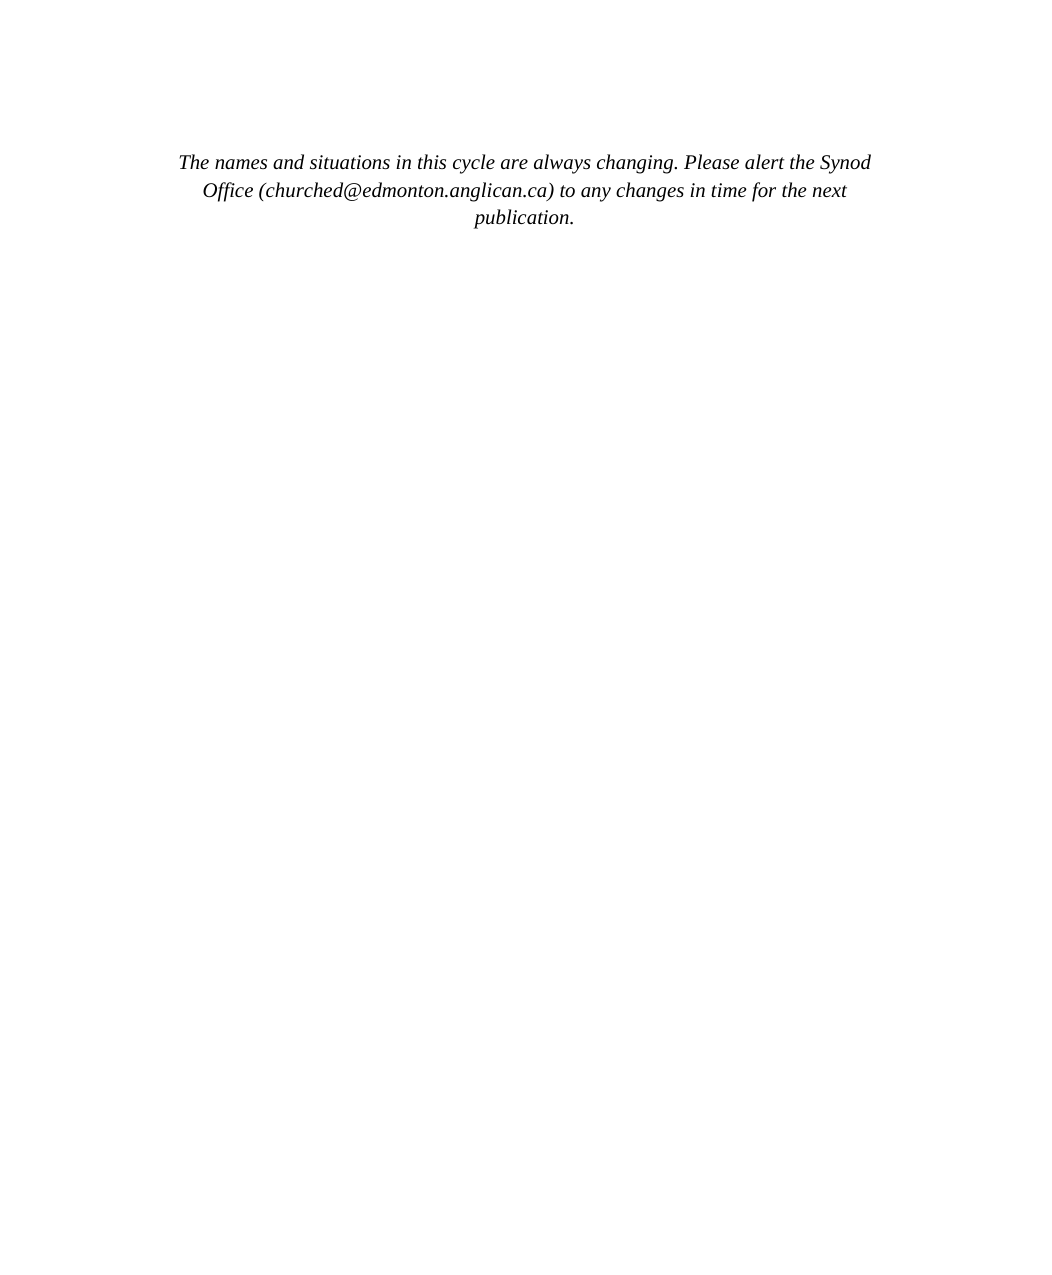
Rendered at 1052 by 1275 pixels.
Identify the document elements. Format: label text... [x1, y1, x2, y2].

text The names and situations in this cycle are always changing. Please alert the Synod Office (churched@edmonton.anglican.ca) to any changes in time for the next publication. [150, 150, 901, 229]
